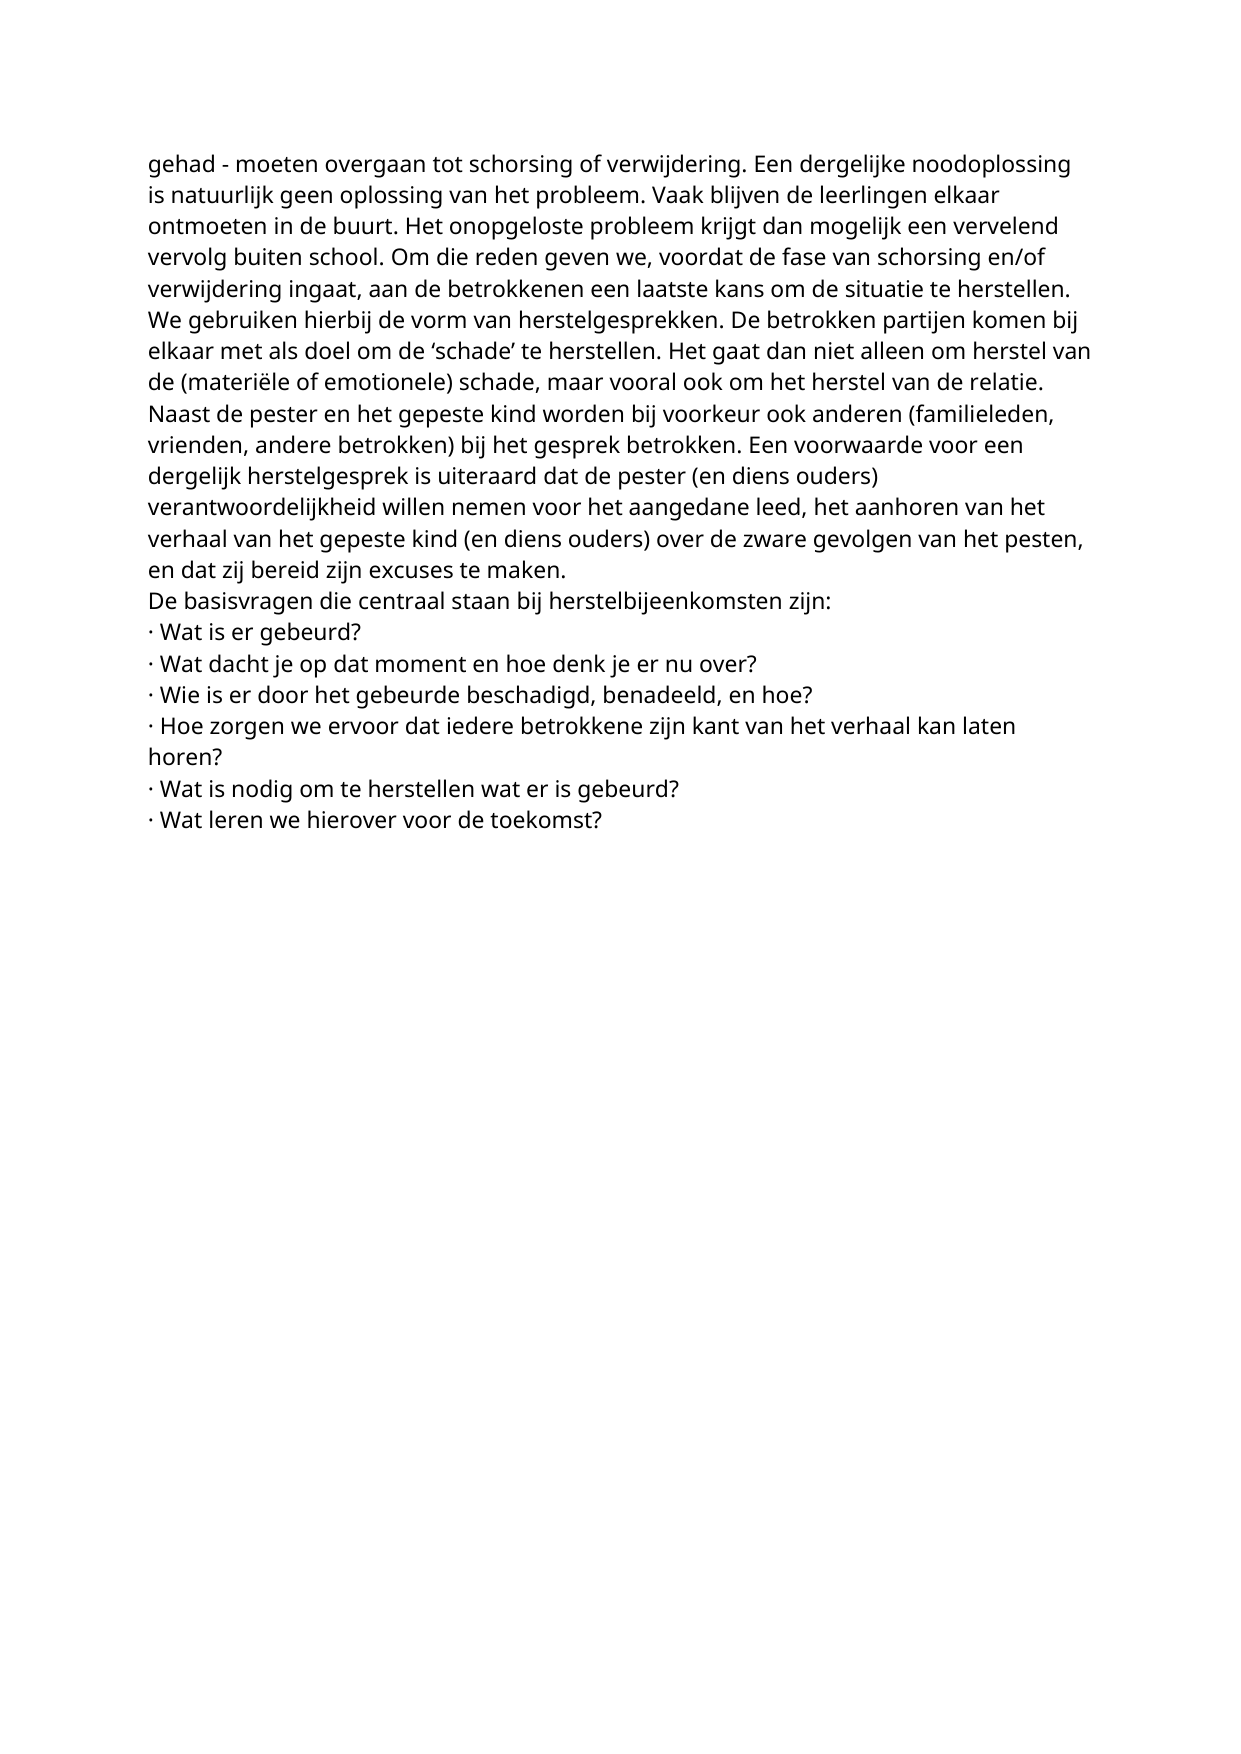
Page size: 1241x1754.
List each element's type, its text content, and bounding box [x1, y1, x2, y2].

text · Wat leren we hierover voor de toekomst? [148, 804, 1093, 835]
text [148, 148, 1093, 585]
text · Hoe zorgen we ervoor dat iedere betrokkene zijn kant van het verhaal kan laten horen? [148, 710, 1093, 773]
text · Wat dacht je op dat moment en hoe denk je er nu over? [148, 648, 1093, 679]
text · Wat is er gebeurd? [148, 616, 1093, 648]
text De basisvragen die centraal staan bij herstelbijeenkomsten zijn: [148, 585, 1093, 616]
text · Wie is er door het gebeurde beschadigd, benadeeld, en hoe? [148, 679, 1093, 710]
text · Wat is nodig om te herstellen wat er is gebeurd? [148, 773, 1093, 804]
